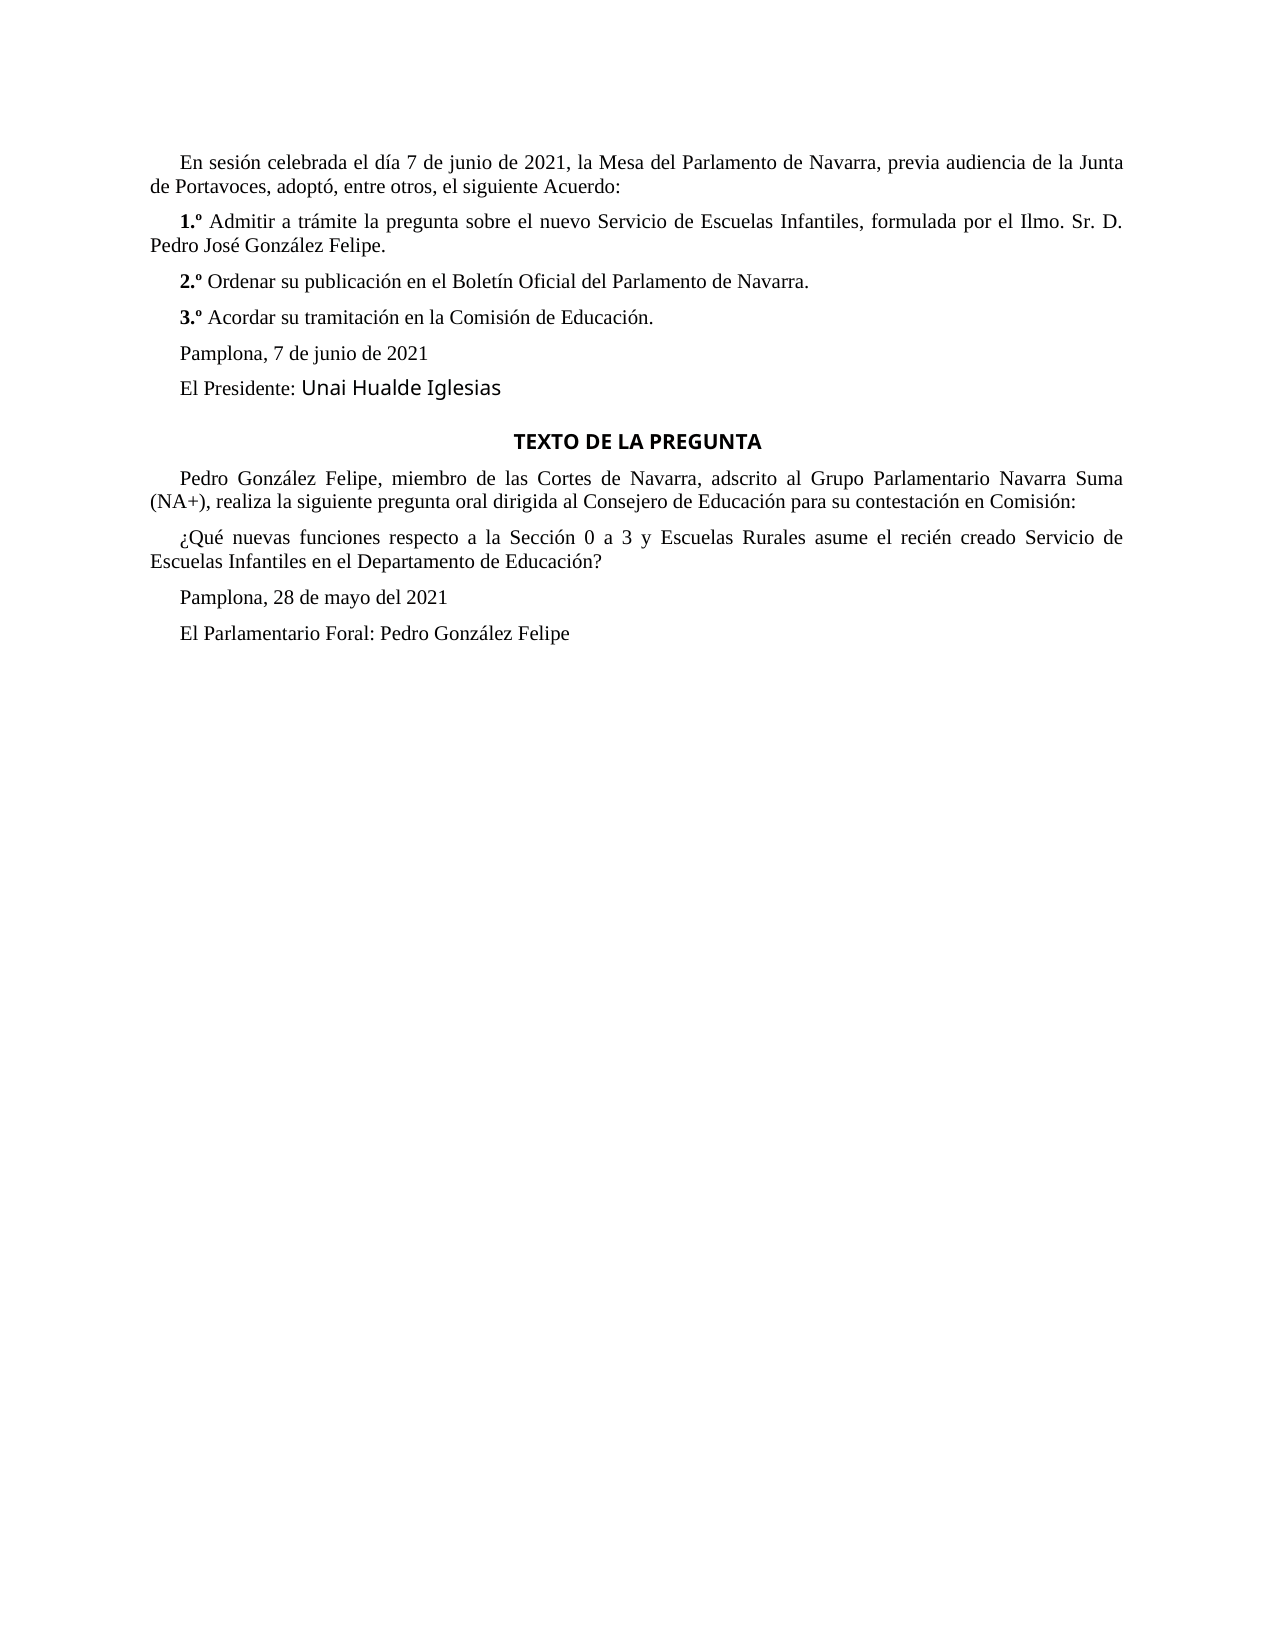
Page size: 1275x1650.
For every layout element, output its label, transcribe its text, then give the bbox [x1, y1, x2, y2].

text Pamplona, 7 de junio de 2021 [150, 341, 1125, 365]
text 2.º Ordenar su publicación en el Boletín Oficial del Parlamento de Navarra. [150, 269, 1125, 293]
text El Parlamentario Foral: Pedro González Felipe [150, 621, 1125, 645]
text El Presidente: Unai Hualde Iglesias [150, 377, 1125, 401]
text En sesión celebrada el día 7 de junio de 2021, la Mesa del Parlamento de Navarra, previa audiencia de la Junta de Portavoces, adoptó, entre otros, el siguiente Acuerdo: [150, 150, 1125, 198]
text Pamplona, 28 de mayo del 2021 [150, 585, 1125, 609]
text 1.º Admitir a trámite la pregunta sobre el nuevo Servicio de Escuelas Infantiles, formulada por el Ilmo. Sr. D. Pedro José González Felipe. [150, 210, 1125, 258]
text Pedro González Felipe, miembro de las Cortes de Navarra, adscrito al Grupo Parlamentario Navarra Suma (NA+), realiza la siguiente pregunta oral dirigida al Consejero de Educación para su contestación en Comisión: [150, 466, 1125, 514]
text ¿Qué nuevas funciones respecto a la Sección 0 a 3 y Escuelas Rurales asume el recién creado Servicio de Escuelas Infantiles en el Departamento de Educación? [150, 525, 1125, 573]
text 3.º Acordar su tramitación en la Comisión de Educación. [150, 305, 1125, 329]
text TEXTO DE LA PREGUNTA [150, 430, 1125, 454]
